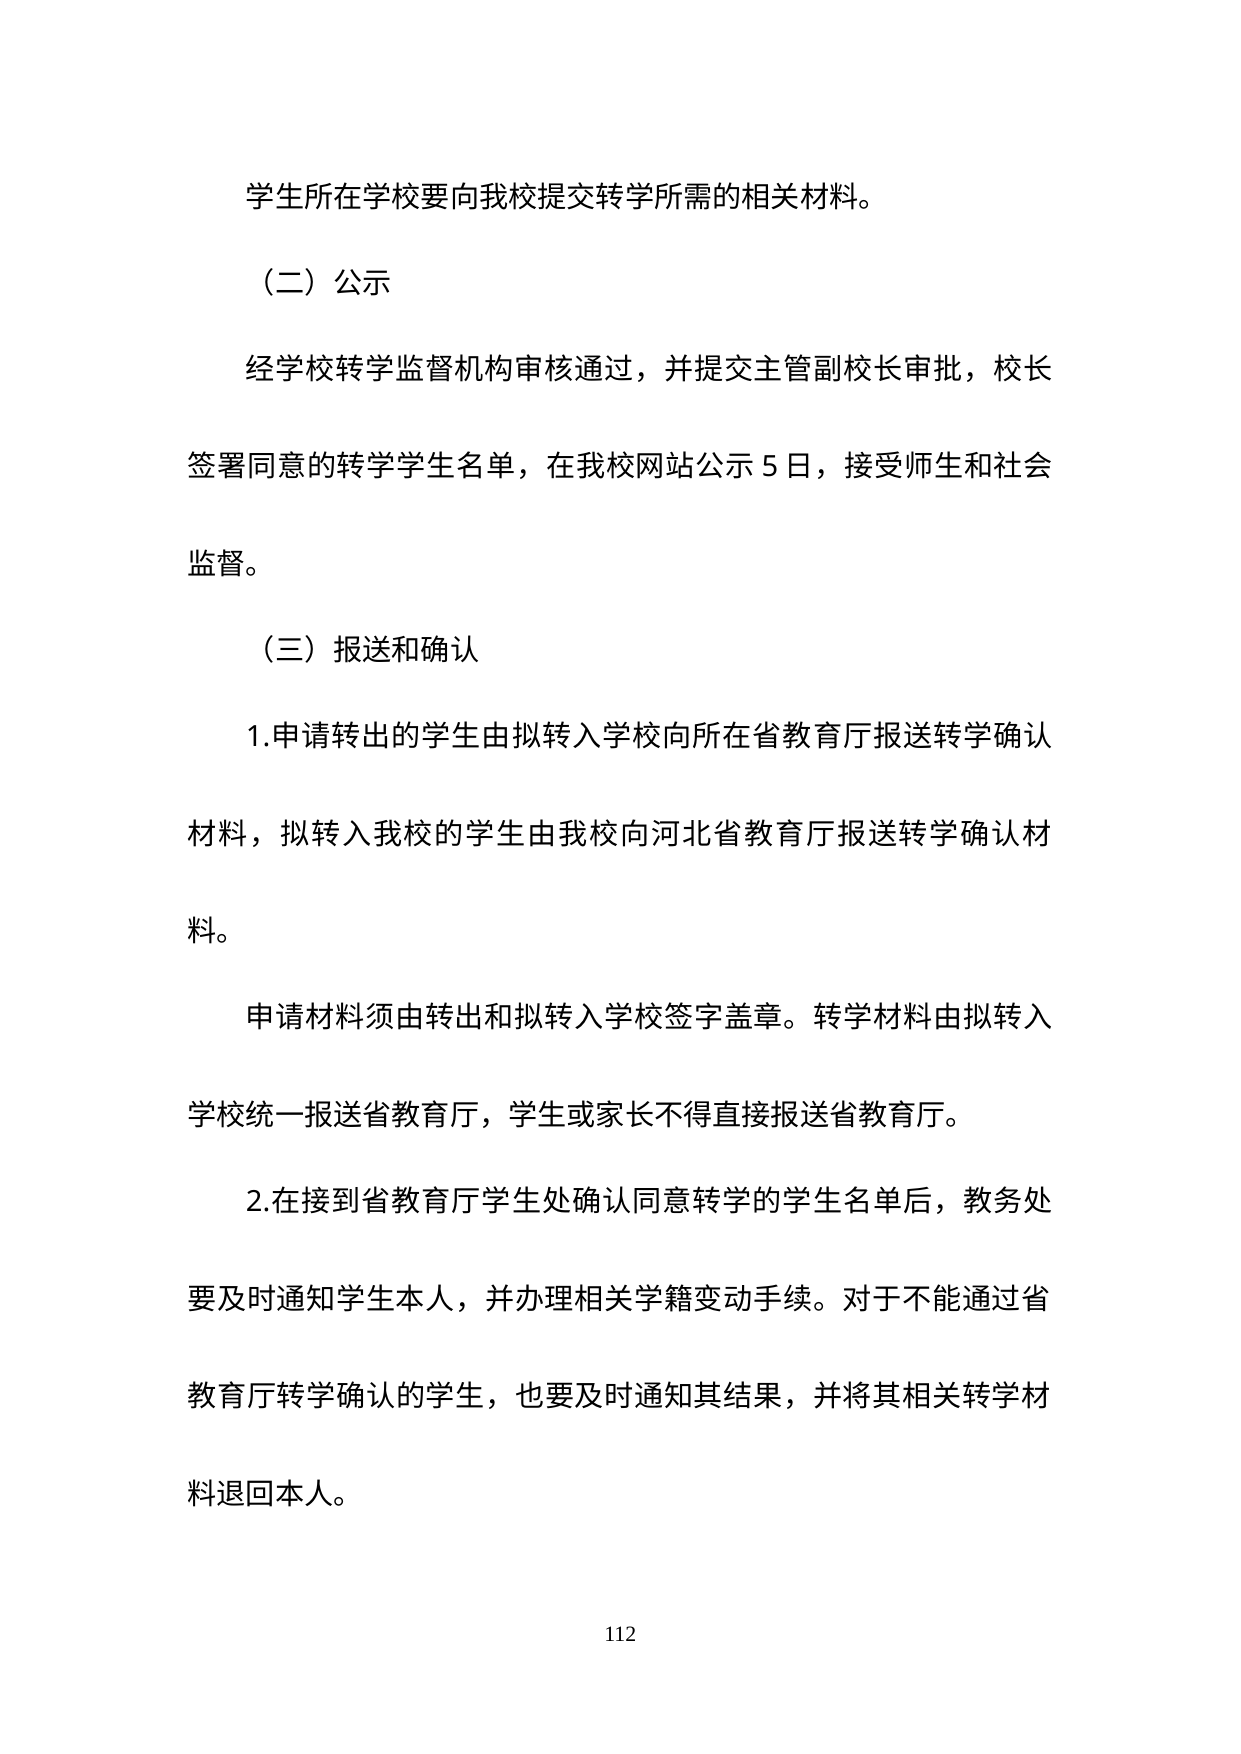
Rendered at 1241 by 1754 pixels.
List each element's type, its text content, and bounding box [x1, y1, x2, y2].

text 2.在接到省教育厅学生处确认同意转学的学生名单后，教务处要及时通知学生本人，并办理相关学籍变动手续。对于不能通过省教育厅转学确认的学生，也要及时通知其结果，并将其相关转学材料退回本人。 [187, 1166, 1053, 1524]
text （二）公示 [187, 248, 1053, 313]
text 申请材料须由转出和拟转入学校签字盖章。转学材料由拟转入学校统一报送省教育厅，学生或家长不得直接报送省教育厅。 [187, 983, 1053, 1145]
text 经学校转学监督机构审核通过，并提交主管副校长审批，校长签署同意的转学学生名单，在我校网站公示5日，接受师生和社会监督。 [187, 334, 1053, 594]
text （三）报送和确认 [187, 615, 1053, 680]
text 1.申请转出的学生由拟转入学校向所在省教育厅报送转学确认材料，拟转入我校的学生由我校向河北省教育厅报送转学确认材料。 [187, 702, 1053, 962]
text 学生所在学校要向我校提交转学所需的相关材料。 [187, 162, 1053, 227]
